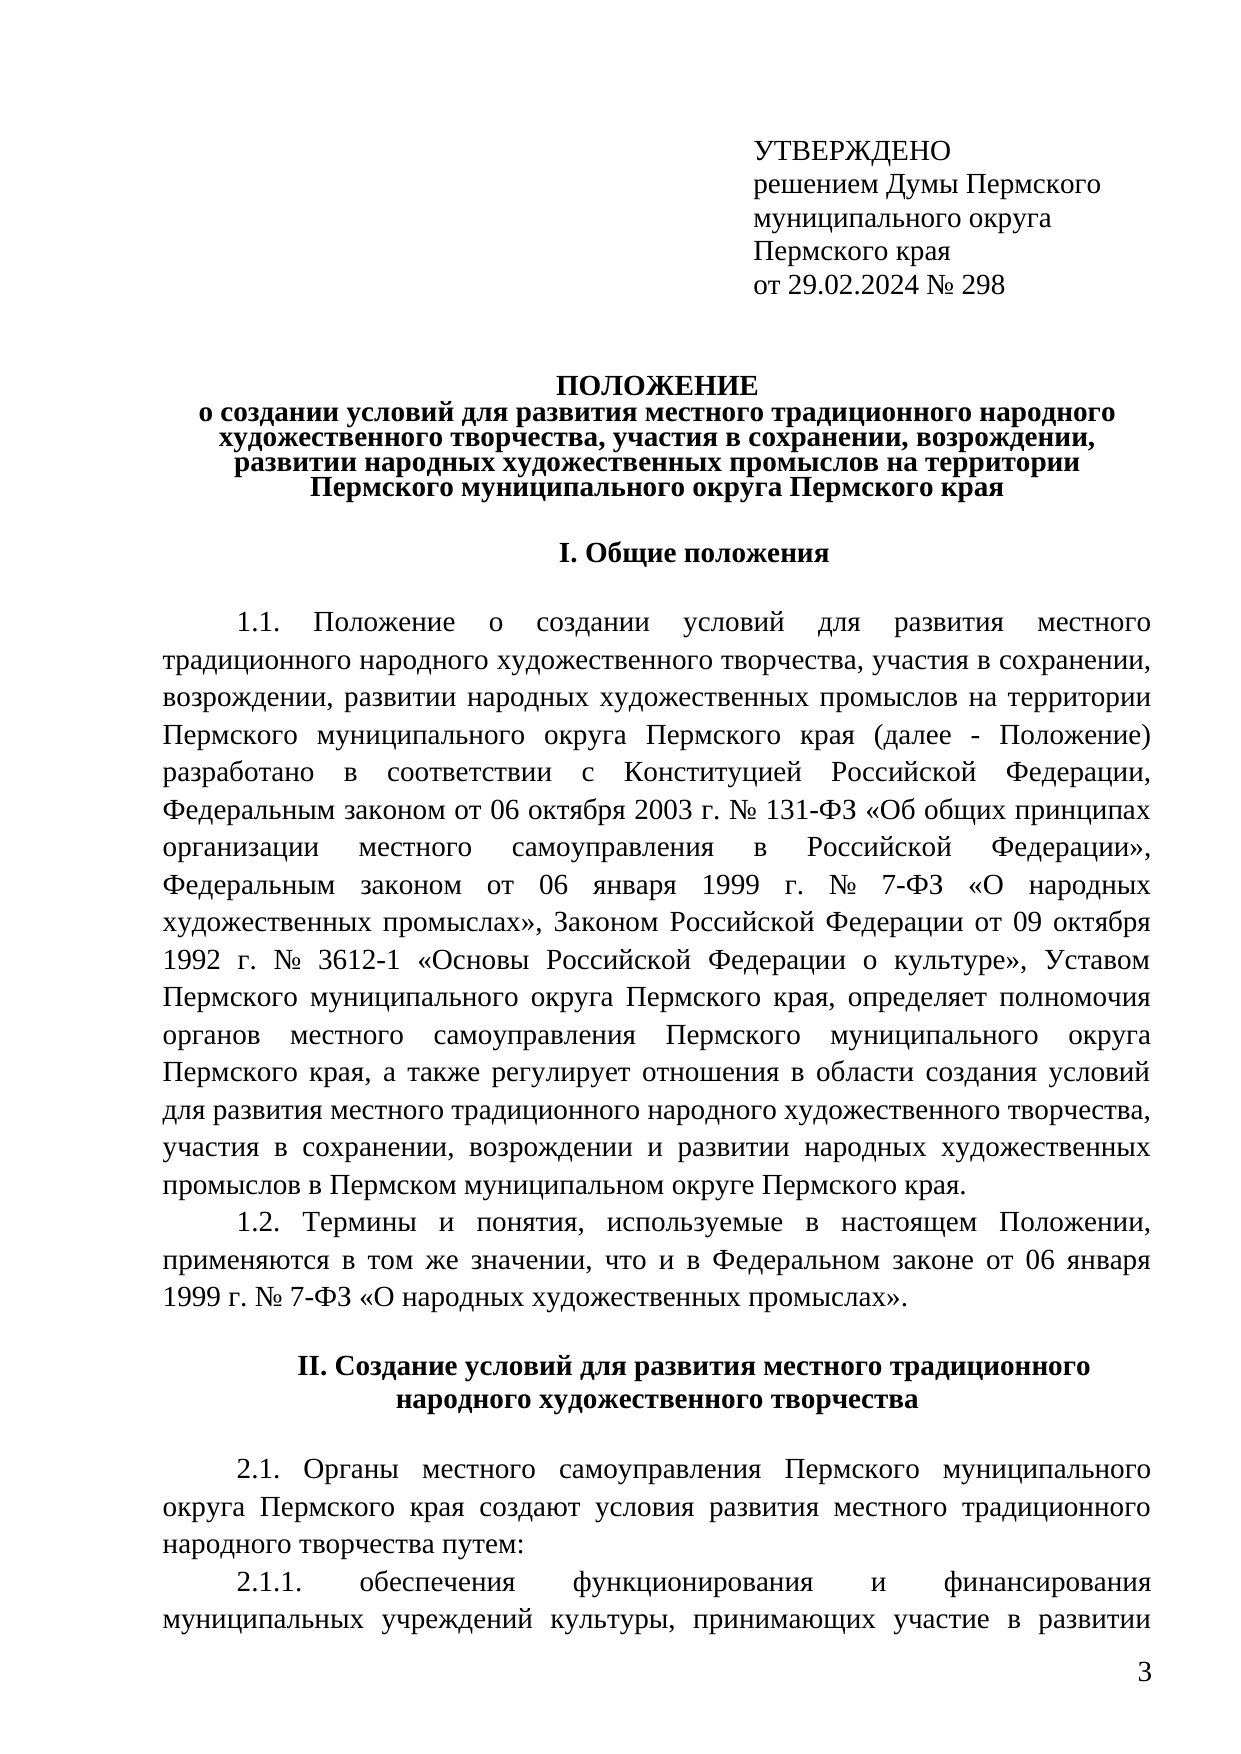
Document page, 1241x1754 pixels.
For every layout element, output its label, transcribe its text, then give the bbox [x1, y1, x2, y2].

text I. Общие положения [162, 535, 1152, 568]
text о создании условий для развития местного традиционного народного художественного творчества, участия в сохранении, возрождении, развитии народных художественных промыслов на территории Пермского муниципального округа Пермского края [162, 401, 1152, 501]
text II. Создание условий для развития местного традиционного народного художественного творчества [162, 1348, 1152, 1415]
text от 29.02.2024 № 298 [753, 267, 1152, 301]
text 2.1. Органы местного самоуправления Пермского муниципального округа Пермского края создают условия развития местного традиционного народного творчества путем: [162, 1448, 1152, 1561]
text 1.1. Положение о создании условий для развития местного традиционного народного художественного творчества, участия в сохранении, возрождении, развитии народных художественных промыслов на территории Пермского муниципального округа Пермского края (далее - Положение) разработано в соответствии с Конституцией Российской Федерации, Федеральным законом от 06 октября 2003 г. № 131-ФЗ «Об общих принципах организации местного самоуправления в Российской Федерации», Федеральным законом от 06 января 1999 г. № 7-ФЗ «О народных художественных промыслах», Законом Российской Федерации от 09 октября 1992 г. № 3612-1 «Основы Российской Федерации о культуре», Уставом Пермского муниципального округа Пермского края, определяет полномочия органов местного самоуправления Пермского муниципального округа Пермского края, а также регулирует отношения в области создания условий для развития местного традиционного народного художественного творчества, участия в сохранении, возрождении и развитии народных художественных промыслов в Пермском муниципальном округе Пермского края. [162, 602, 1152, 1202]
text 1.2. Термины и понятия, используемые в настоящем Положении, применяются в том же значении, что и в Федеральном законе от 06 января 1999 г. № 7-ФЗ «О народных художественных промыслах». [162, 1202, 1152, 1314]
text ПОЛОЖЕНИЕ [162, 368, 1152, 401]
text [162, 1561, 1152, 1636]
text решением Думы Пермского муниципального округа Пермского края [753, 166, 1152, 267]
text УТВЕРЖДЕНО [753, 133, 1152, 166]
